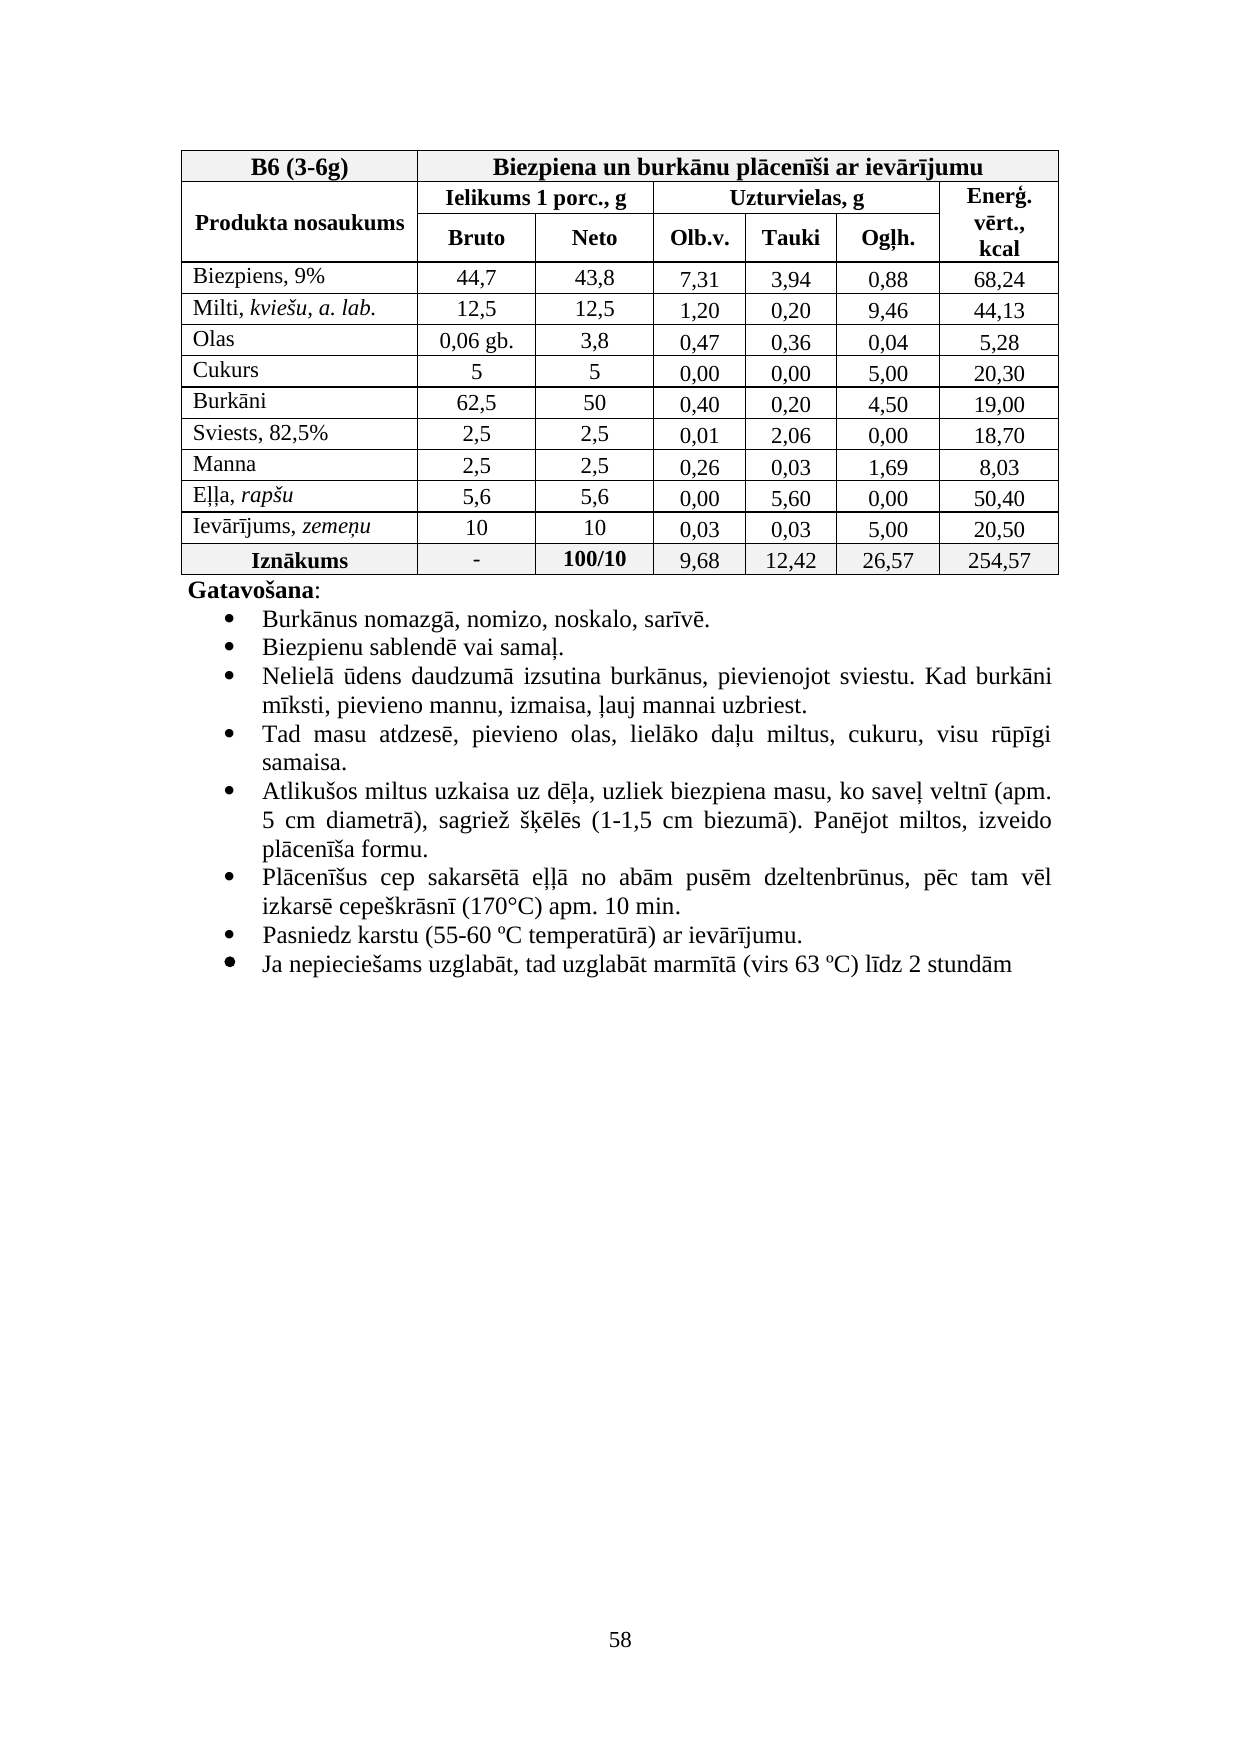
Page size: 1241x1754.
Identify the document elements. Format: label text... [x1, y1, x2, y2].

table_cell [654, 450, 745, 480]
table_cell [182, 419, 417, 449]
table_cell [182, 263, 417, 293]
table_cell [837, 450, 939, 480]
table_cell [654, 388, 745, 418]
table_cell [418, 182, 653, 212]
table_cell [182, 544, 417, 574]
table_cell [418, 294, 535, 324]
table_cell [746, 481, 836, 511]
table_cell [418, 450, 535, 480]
list Nelielā ūdens daudzumā izsutina burkānus, pievienojot sviestu. Kad burkāni mīksti, pievieno mannu, izmaisa, ļauj mannai uzbriest. [225, 661, 1053, 719]
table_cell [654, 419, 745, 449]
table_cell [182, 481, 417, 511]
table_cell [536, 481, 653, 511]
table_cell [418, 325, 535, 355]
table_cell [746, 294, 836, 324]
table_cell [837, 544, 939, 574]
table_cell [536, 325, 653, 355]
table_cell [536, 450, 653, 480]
list Plācenīšus cep sakarsētā eļļā no abām pusēm dzeltenbrūnus, pēc tam vēl izkarsē cepeškrāsnī (170°C) apm. 10 min. [225, 862, 1053, 920]
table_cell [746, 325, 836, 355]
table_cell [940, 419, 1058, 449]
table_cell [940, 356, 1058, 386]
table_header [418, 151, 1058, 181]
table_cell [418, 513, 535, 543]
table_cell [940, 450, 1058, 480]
list Tad masu atdzesē, pievieno olas, lielāko daļu miltus, cukuru, visu rūpīgi samaisa. [225, 719, 1053, 776]
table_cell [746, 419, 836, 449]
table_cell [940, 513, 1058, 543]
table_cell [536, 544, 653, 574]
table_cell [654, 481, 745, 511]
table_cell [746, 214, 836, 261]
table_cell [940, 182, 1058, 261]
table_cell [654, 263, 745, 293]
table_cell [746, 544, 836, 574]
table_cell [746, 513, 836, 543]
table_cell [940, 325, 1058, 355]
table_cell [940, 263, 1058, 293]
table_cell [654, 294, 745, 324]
list Pasniedz karstu (55-60 ºC temperatūrā) ar ievārījumu. [225, 920, 1053, 949]
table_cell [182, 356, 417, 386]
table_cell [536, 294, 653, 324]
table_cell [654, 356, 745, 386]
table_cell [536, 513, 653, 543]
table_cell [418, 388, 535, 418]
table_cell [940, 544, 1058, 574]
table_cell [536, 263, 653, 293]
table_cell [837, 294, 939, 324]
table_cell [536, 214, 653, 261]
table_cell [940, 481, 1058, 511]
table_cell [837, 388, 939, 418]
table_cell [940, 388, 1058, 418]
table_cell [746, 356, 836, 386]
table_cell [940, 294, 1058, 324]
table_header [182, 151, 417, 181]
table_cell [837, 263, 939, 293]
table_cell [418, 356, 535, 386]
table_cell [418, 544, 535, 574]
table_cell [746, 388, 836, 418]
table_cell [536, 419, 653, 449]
list Ja nepieciešams uzglabāt, tad uzglabāt marmītā (virs 63 ºC) līdz 2 stundām [225, 949, 1053, 978]
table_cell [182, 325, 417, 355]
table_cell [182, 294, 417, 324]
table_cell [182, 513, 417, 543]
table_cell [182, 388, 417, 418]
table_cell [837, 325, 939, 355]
list Biezpienu sablendē vai samaļ. [225, 632, 1053, 661]
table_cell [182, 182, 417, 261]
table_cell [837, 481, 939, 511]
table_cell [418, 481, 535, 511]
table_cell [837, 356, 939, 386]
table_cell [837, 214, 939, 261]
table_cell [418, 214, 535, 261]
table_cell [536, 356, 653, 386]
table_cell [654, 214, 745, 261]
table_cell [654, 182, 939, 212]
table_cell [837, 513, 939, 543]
text Gatavošana: [187, 575, 1053, 604]
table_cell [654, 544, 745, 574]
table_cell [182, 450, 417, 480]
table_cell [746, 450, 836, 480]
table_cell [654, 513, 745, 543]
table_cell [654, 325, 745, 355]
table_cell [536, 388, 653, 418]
list Atlikušos miltus uzkaisa uz dēļa, uzliek biezpiena masu, ko saveļ veltnī (apm. 5 cm diametrā), sagriež šķēlēs (1-1,5 cm biezumā). Panējot miltos, izveido plācenīša formu. [225, 776, 1053, 862]
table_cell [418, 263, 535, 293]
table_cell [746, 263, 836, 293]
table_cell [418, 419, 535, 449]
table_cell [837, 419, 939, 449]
list Burkānus nomazgā, nomizo, noskalo, sarīvē. [225, 604, 1053, 632]
